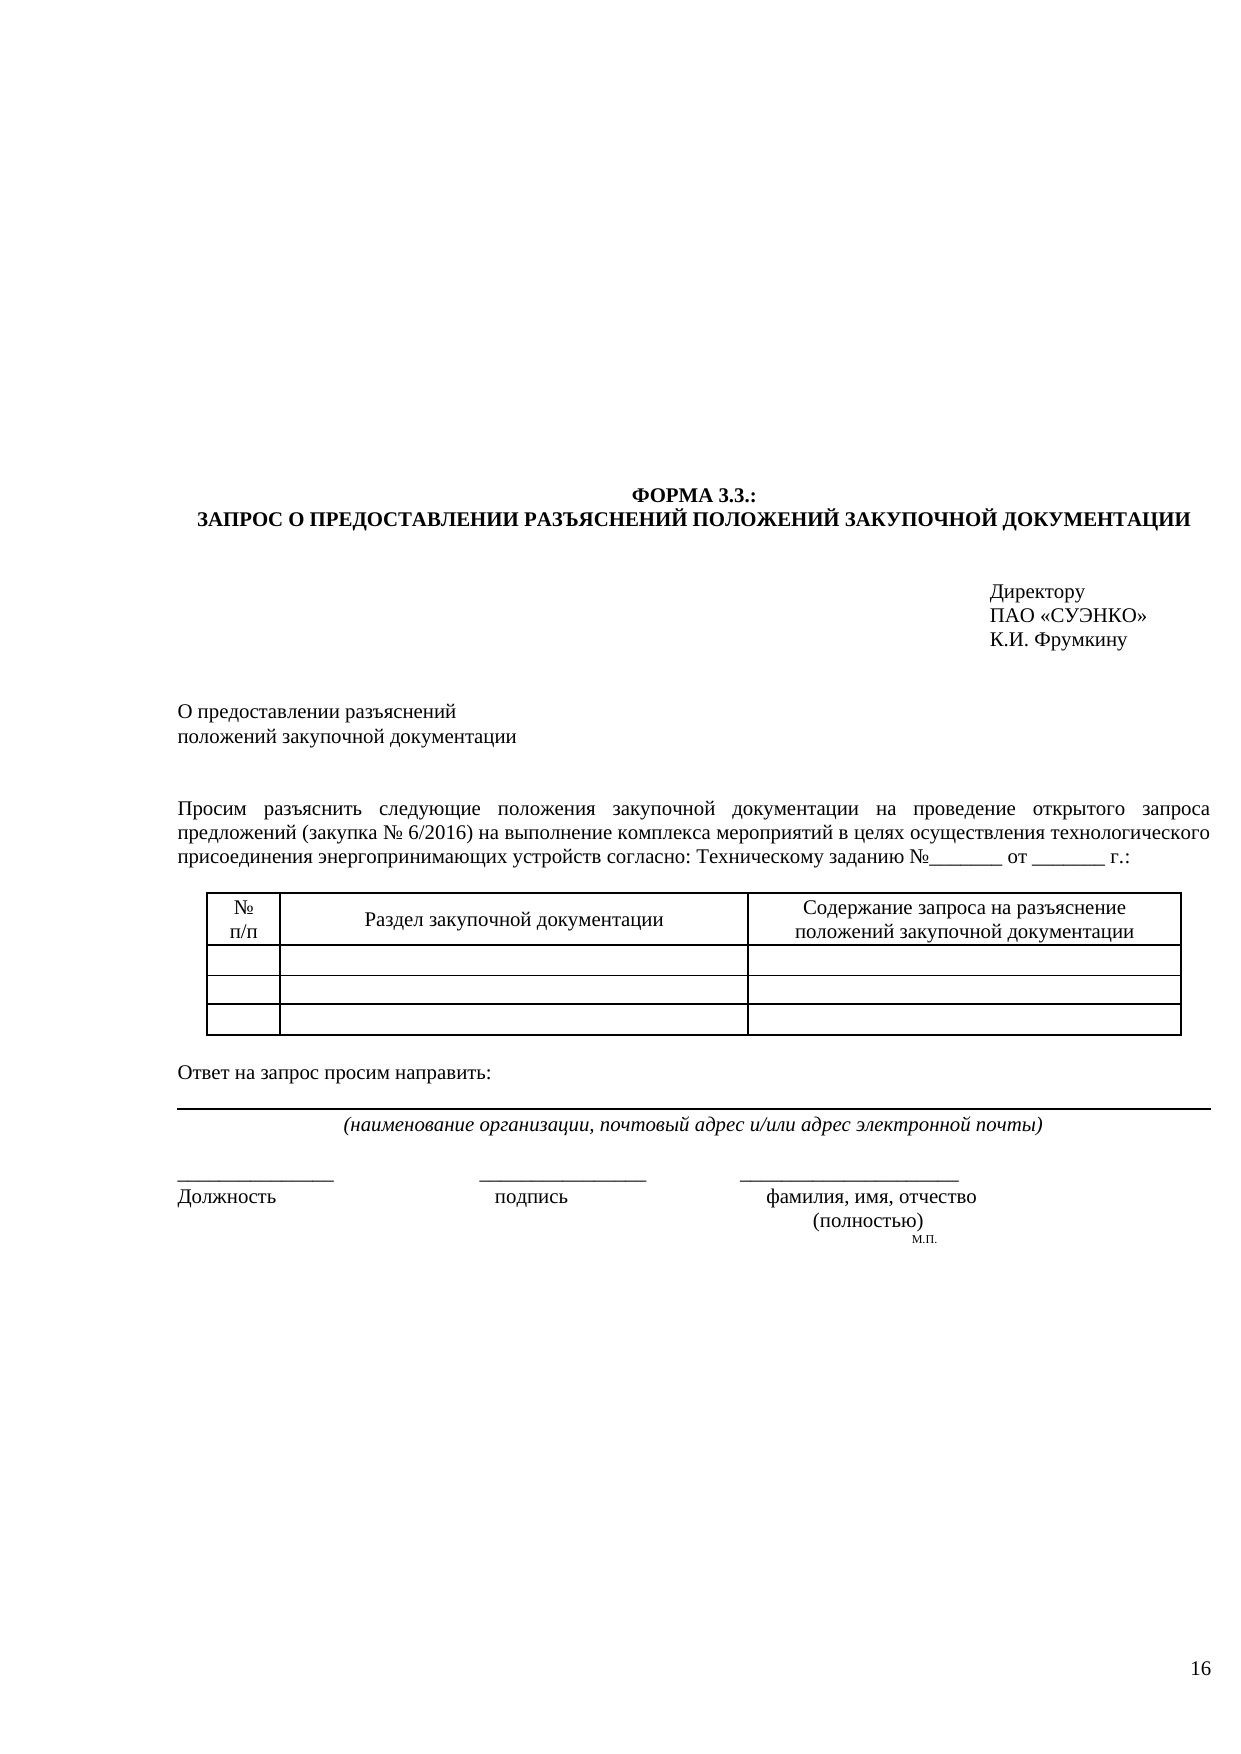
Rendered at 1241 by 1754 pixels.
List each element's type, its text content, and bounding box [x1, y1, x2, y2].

text М.П. [177, 1232, 1211, 1256]
table_cell [749, 946, 1180, 975]
text (наименование организации, почтовый адрес и/или адрес электронной почты) [177, 1110, 1211, 1136]
text К.И. Фрумкину [177, 627, 1211, 651]
table_cell [208, 946, 279, 975]
table_cell [749, 976, 1180, 1003]
table_cell [281, 946, 747, 975]
table_header № п/п [208, 894, 279, 944]
text ПАО «СУЭНКО» [177, 603, 1211, 627]
table_cell [208, 1005, 279, 1034]
table_header Содержание запроса на разъяснение положений закупочной документации [749, 894, 1180, 944]
table_cell [281, 976, 747, 1003]
text ФОРМА 3.3.: [177, 483, 1211, 507]
table_cell [281, 1005, 747, 1034]
text _______________ ________________ _____________________ [177, 1159, 1211, 1184]
text положений закупочной документации [177, 723, 1211, 748]
table_cell [749, 1005, 1180, 1034]
table_cell [208, 976, 279, 1003]
text Просим разъяснить следующие положения закупочной документации на проведение открытого запроса предложений (закупка № 6/2016) на выполнение комплекса мероприятий в целях осуществления технологического присоединения энергопринимающих устройств согласно: Техническому заданию №_______ от _______ г.: [177, 796, 1211, 868]
text Ответ на запрос просим направить: [177, 1060, 1211, 1084]
text Директору [177, 579, 1211, 603]
table_header Раздел закупочной документации [281, 894, 747, 944]
text Должность подпись фамилия, имя, отчество [177, 1184, 1211, 1208]
text (полностью) [177, 1208, 1211, 1232]
text ЗАПРОС О ПРЕДОСТАВЛЕНИИ РАЗЪЯСНЕНИЙ ПОЛОЖЕНИЙ ЗАКУПОЧНОЙ ДОКУМЕНТАЦИИ [177, 507, 1211, 531]
text О предоставлении разъяснений [177, 699, 1211, 723]
